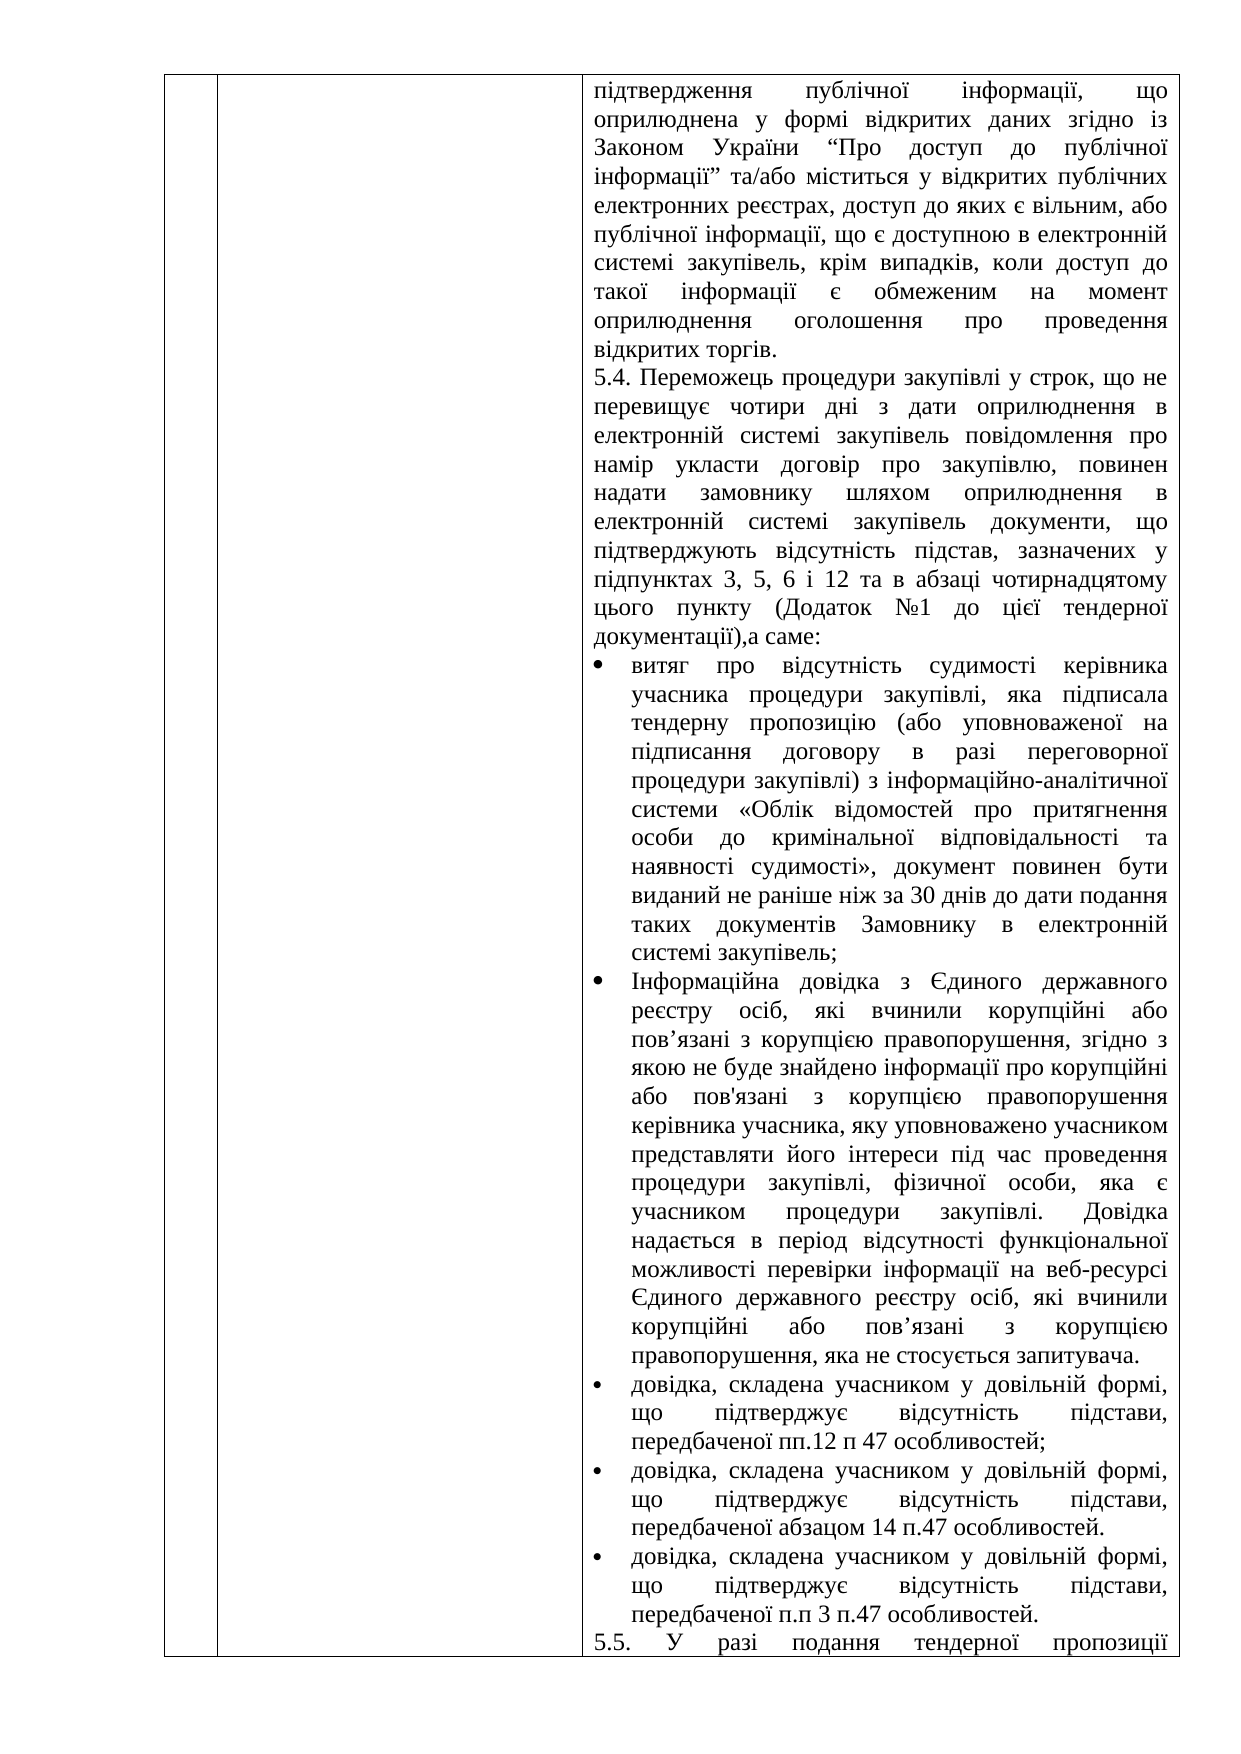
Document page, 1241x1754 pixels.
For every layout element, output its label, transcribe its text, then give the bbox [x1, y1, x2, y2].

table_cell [218, 75, 582, 1656]
table_cell 5 [165, 75, 217, 1656]
